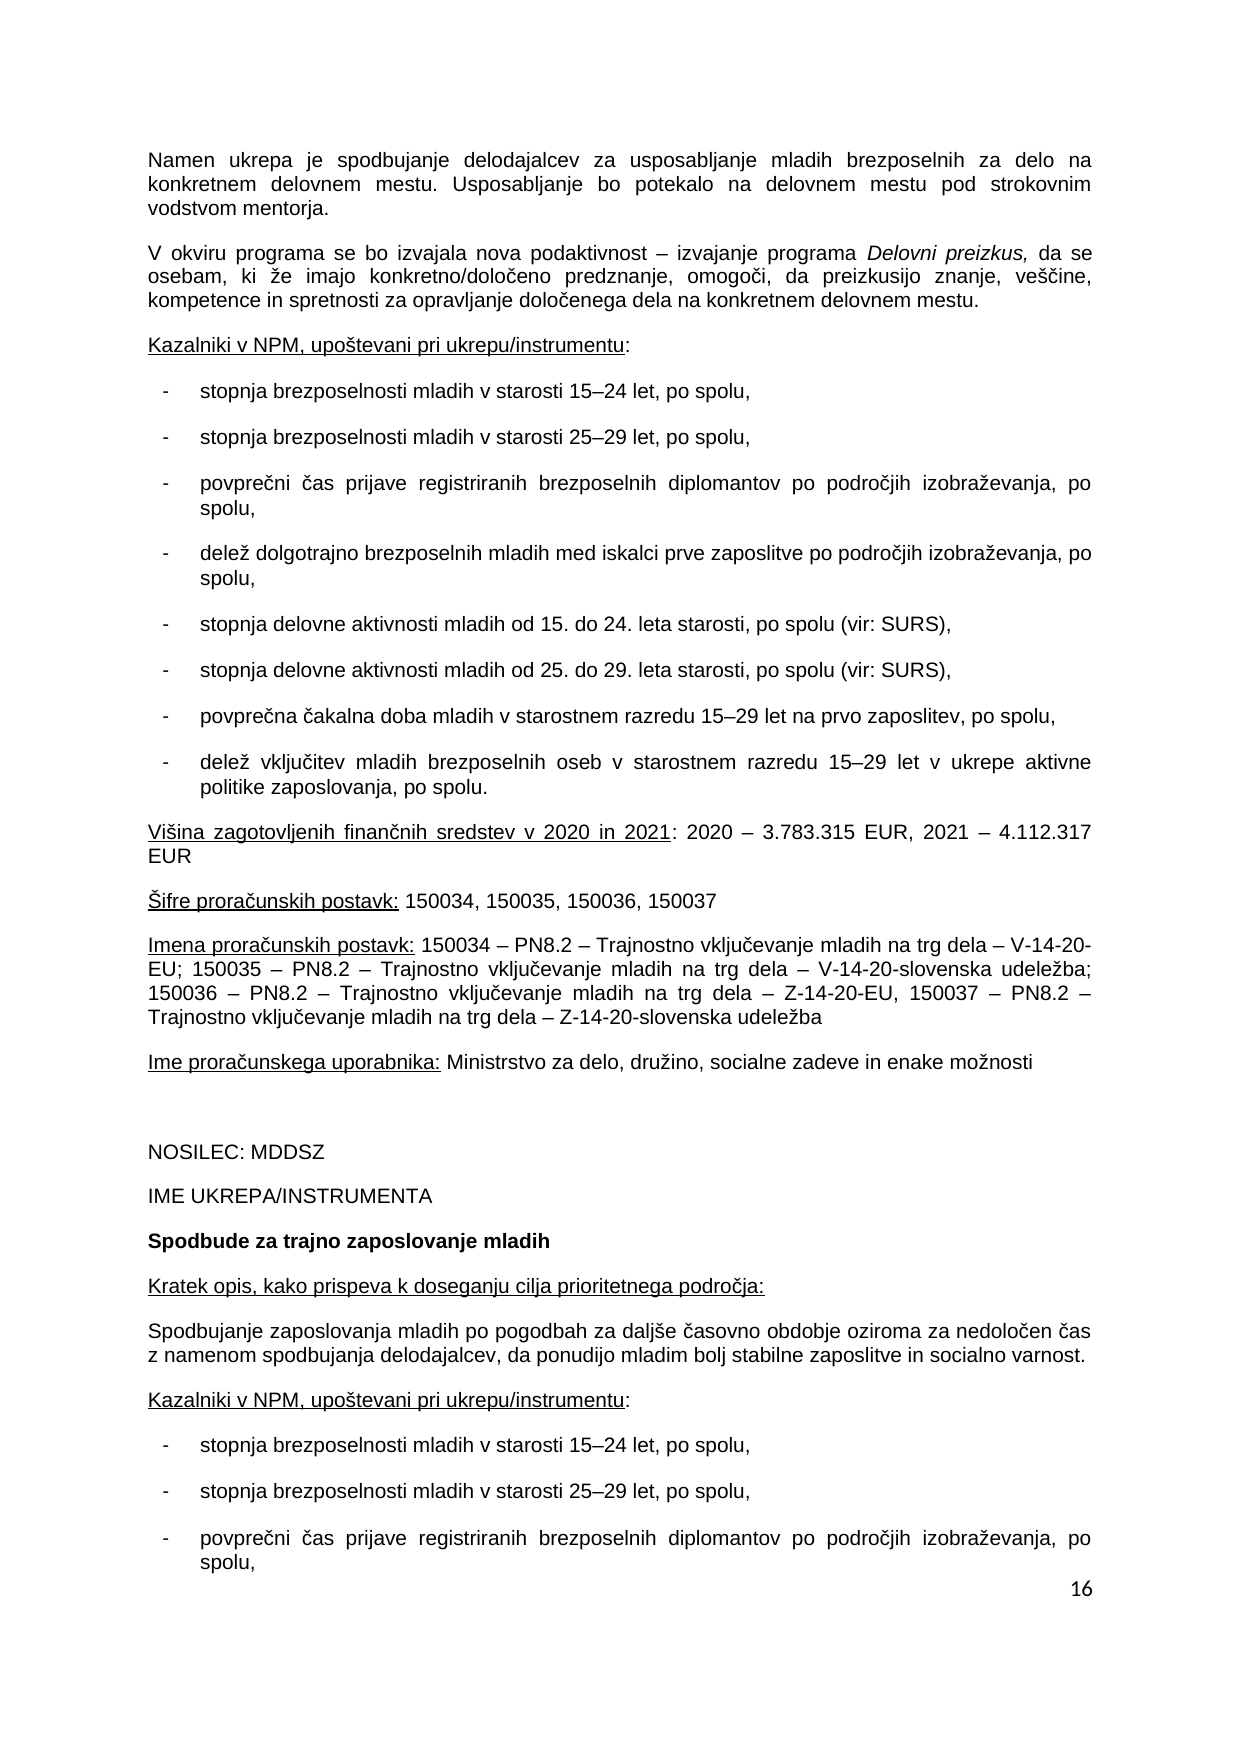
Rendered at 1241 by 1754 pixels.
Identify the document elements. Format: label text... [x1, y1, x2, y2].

list povprečni čas prijave registriranih brezposelnih diplomantov po področjih izobraževanja, po spolu, [162, 1525, 1093, 1574]
text V okviru programa se bo izvajala nova podaktivnost – izvajanje programa Delovni preizkus, da se osebam, ki že imajo konkretno/določeno predznanje, omogoči, da preizkusijo znanje, veščine, kompetence in spretnosti za opravljanje določenega dela na konkretnem delovnem mestu. [148, 240, 1093, 312]
text Kratek opis, kako prispeva k doseganju cilja prioritetnega področja: [148, 1274, 1093, 1298]
list delež vključitev mladih brezposelnih oseb v starostnem razredu 15–29 let v ukrepe aktivne politike zaposlovanja, po spolu. [162, 749, 1093, 799]
text Imena proračunskih postavk: 150034 – PN8.2 – Trajnostno vključevanje mladih na trg dela – V-14-20-EU; 150035 – PN8.2 – Trajnostno vključevanje mladih na trg dela – V-14-20-slovenska udeležba; 150036 – PN8.2 – Trajnostno vključevanje mladih na trg dela – Z-14-20-EU, 150037 – PN8.2 – Trajnostno vključevanje mladih na trg dela – Z-14-20-slovenska udeležba [148, 933, 1093, 1029]
text IME UKREPA/INSTRUMENTA [148, 1184, 1093, 1208]
text Višina zagotovljenih finančnih sredstev v 2020 in 2021: 2020 – 3.783.315 EUR, 2021 – 4.112.317 EUR [148, 820, 1093, 868]
list stopnja brezposelnosti mladih v starosti 15–24 let, po spolu, [162, 1432, 1093, 1458]
text Kazalniki v NPM, upoštevani pri ukrepu/instrumentu: [148, 333, 1093, 357]
list delež dolgotrajno brezposelnih mladih med iskalci prve zaposlitve po področjih izobraževanja, po spolu, [162, 541, 1093, 590]
text Šifre proračunskih postavk: 150034, 150035, 150036, 150037 [148, 888, 1093, 912]
list stopnja brezposelnosti mladih v starosti 25–29 let, po spolu, [162, 424, 1093, 449]
text Namen ukrepa je spodbujanje delodajalcev za usposabljanje mladih brezposelnih za delo na konkretnem delovnem mestu. Usposabljanje bo potekalo na delovnem mestu pod strokovnim vodstvom mentorja. [148, 148, 1093, 219]
list stopnja brezposelnosti mladih v starosti 15–24 let, po spolu, [162, 378, 1093, 403]
text Spodbude za trajno zaposlovanje mladih [148, 1229, 1093, 1253]
list povprečni čas prijave registriranih brezposelnih diplomantov po področjih izobraževanja, po spolu, [162, 470, 1093, 520]
text Kazalniki v NPM, upoštevani pri ukrepu/instrumentu: [148, 1387, 1093, 1411]
text Ime proračunskega uporabnika: Ministrstvo za delo, družino, socialne zadeve in enake možnosti [148, 1050, 1093, 1074]
list stopnja brezposelnosti mladih v starosti 25–29 let, po spolu, [162, 1478, 1093, 1504]
list povprečna čakalna doba mladih v starostnem razredu 15–29 let na prvo zaposlitev, po spolu, [162, 703, 1093, 729]
text NOSILEC: MDDSZ [148, 1139, 1093, 1163]
list stopnja delovne aktivnosti mladih od 25. do 29. leta starosti, po spolu (vir: SURS), [162, 657, 1093, 682]
text Spodbujanje zaposlovanja mladih po pogodbah za daljše časovno obdobje oziroma za nedoločen čas z namenom spodbujanja delodajalcev, da ponudijo mladim bolj stabilne zaposlitve in socialno varnost. [148, 1319, 1093, 1367]
list stopnja delovne aktivnosti mladih od 15. do 24. leta starosti, po spolu (vir: SURS), [162, 611, 1093, 636]
